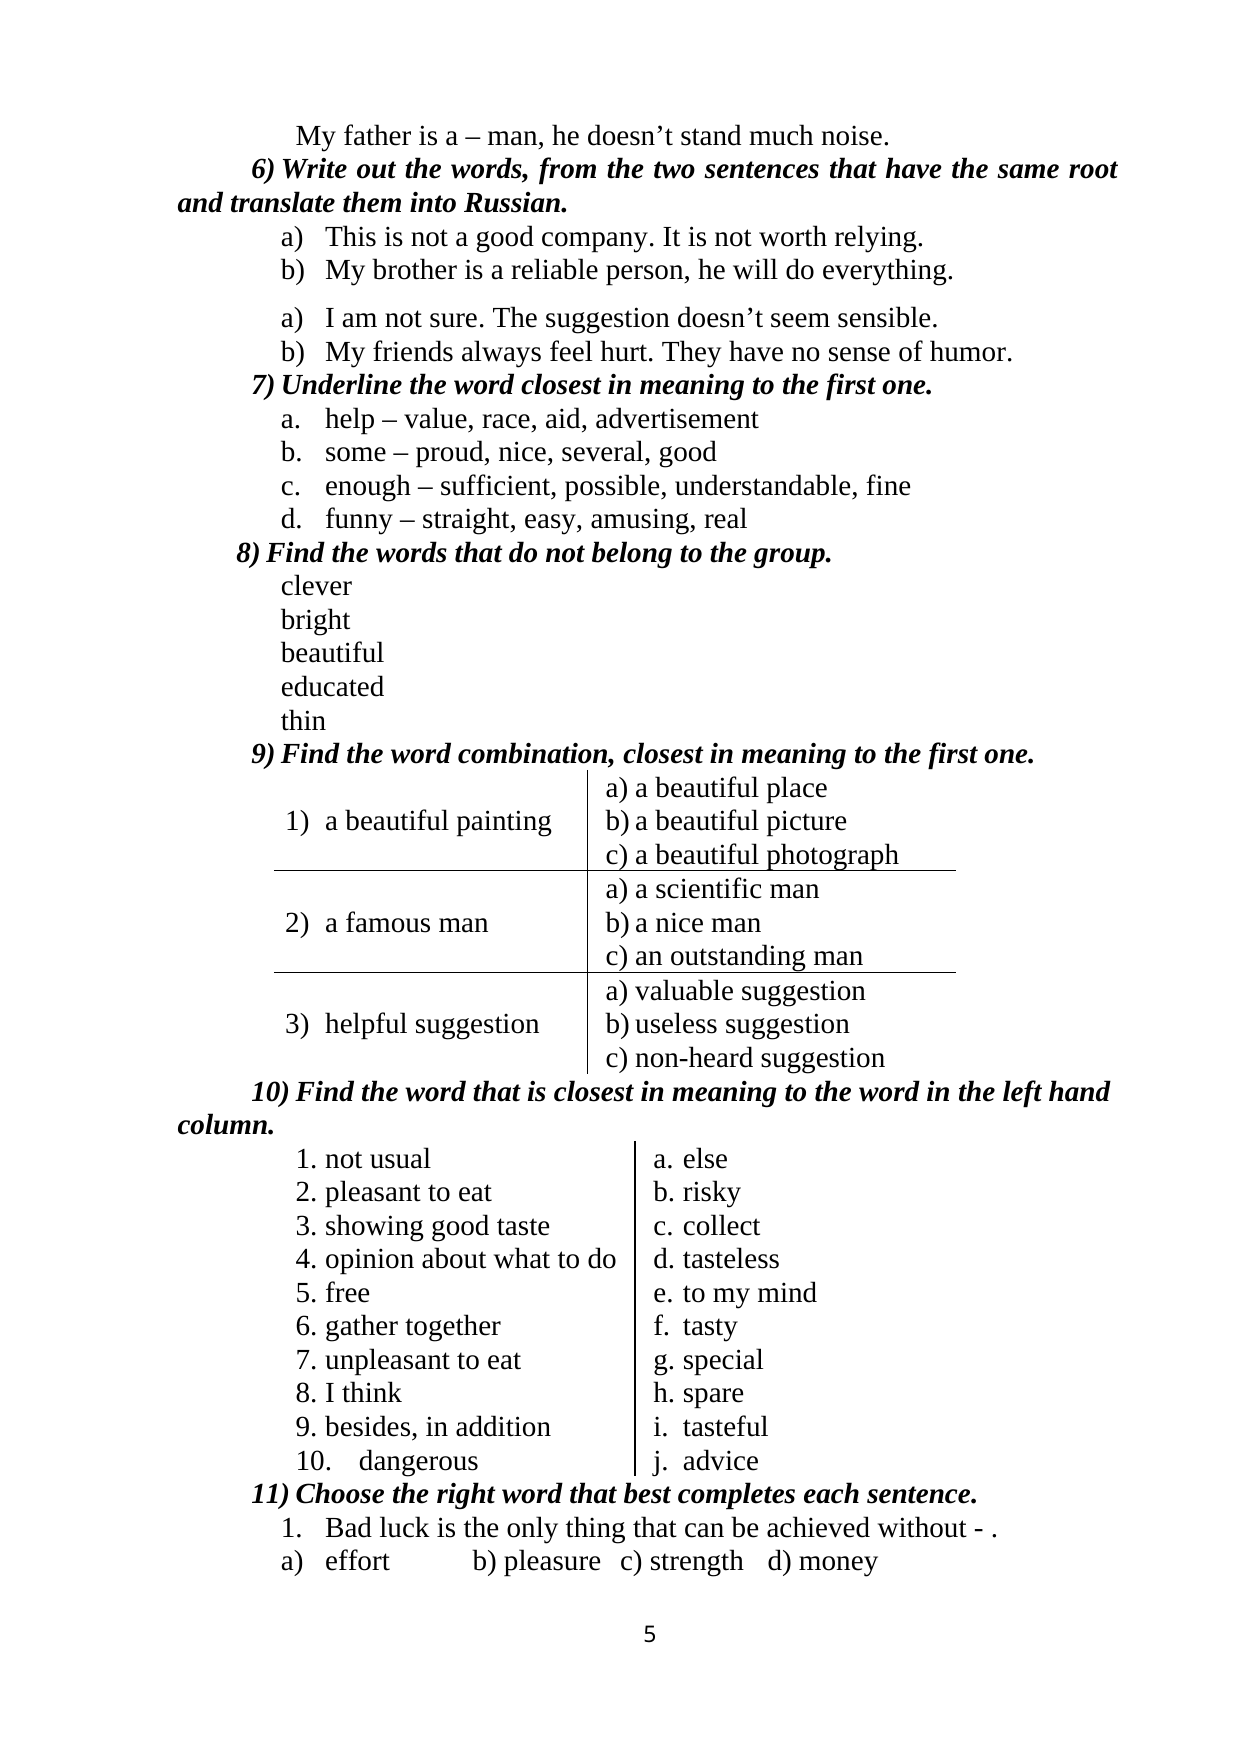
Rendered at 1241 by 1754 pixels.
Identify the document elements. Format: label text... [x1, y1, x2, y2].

list enough – sufficient, possible, understandable, fine [177, 468, 1122, 501]
table_cell helpful suggestion [274, 973, 587, 1074]
table_cell a famous man [274, 871, 587, 972]
list Choose the right word that best completes each sentence. [177, 1476, 1122, 1510]
list I am not sure. The suggestion doesn’t seem sensible. [177, 300, 1122, 334]
table_cell free [274, 1275, 634, 1308]
table_header a beautiful place a beautiful picture a beautiful photograph [588, 770, 956, 870]
table_cell dangerous [274, 1443, 634, 1476]
table_cell spare [636, 1376, 956, 1409]
table_cell tasteful [636, 1409, 956, 1443]
table_cell gather together [274, 1309, 634, 1342]
table_header not usual [274, 1141, 634, 1174]
table_cell advice [636, 1443, 956, 1476]
list Find the word that is closest in meaning to the word in the left hand column. [177, 1074, 1122, 1141]
table_cell I think [274, 1376, 634, 1409]
table_cell tasteless [636, 1241, 956, 1275]
text clever [236, 568, 1122, 602]
list funny – straight, easy, amusing, real [177, 501, 1122, 535]
list My friends always feel hurt. They have no sense of humor. [251, 334, 1122, 367]
table_cell a scientific man a nice man an outstanding man [588, 871, 956, 972]
table_cell showing good taste [274, 1208, 634, 1241]
list My brother is a reliable person, he will do everything. [177, 252, 1122, 286]
list Bad luck is the only thing that can be achieved without - . [281, 1510, 1122, 1543]
table_cell special [636, 1342, 956, 1376]
text bright [236, 602, 1122, 636]
list This is not a good company. It is not worth relying. [177, 219, 1122, 252]
list Write out the words, from the two sentences that have the same root and translate them into Russian. [177, 152, 1122, 219]
table_cell tasty [636, 1309, 956, 1342]
table_header a beautiful painting [274, 770, 587, 870]
list help – value, race, aid, advertisement [177, 401, 1122, 434]
text educated [236, 669, 1122, 703]
table_cell opinion about what to do [274, 1241, 634, 1275]
table_cell valuable suggestion useless suggestion non-heard suggestion [588, 973, 956, 1074]
table_cell besides, in addition [274, 1409, 634, 1443]
list Underline the word closest in meaning to the first one. [177, 367, 1122, 401]
list Find the words that do not belong to the group. [177, 535, 1122, 568]
text beautiful [236, 636, 1122, 669]
text My father is a – man, he doesn’t stand much noise. [295, 118, 1122, 152]
text thin [236, 703, 1122, 736]
table_cell collect [636, 1208, 956, 1241]
table_cell risky [636, 1174, 956, 1208]
table_cell pleasant to eat [274, 1174, 634, 1208]
table_header else [636, 1141, 956, 1174]
table_cell unpleasant to eat [274, 1342, 634, 1376]
list effort b) pleasure c) strength d) money [281, 1543, 1122, 1577]
table_cell to my mind [636, 1275, 956, 1308]
list Find the word combination, closest in meaning to the first one. [177, 736, 1122, 770]
list some – proud, nice, several, good [177, 434, 1122, 468]
